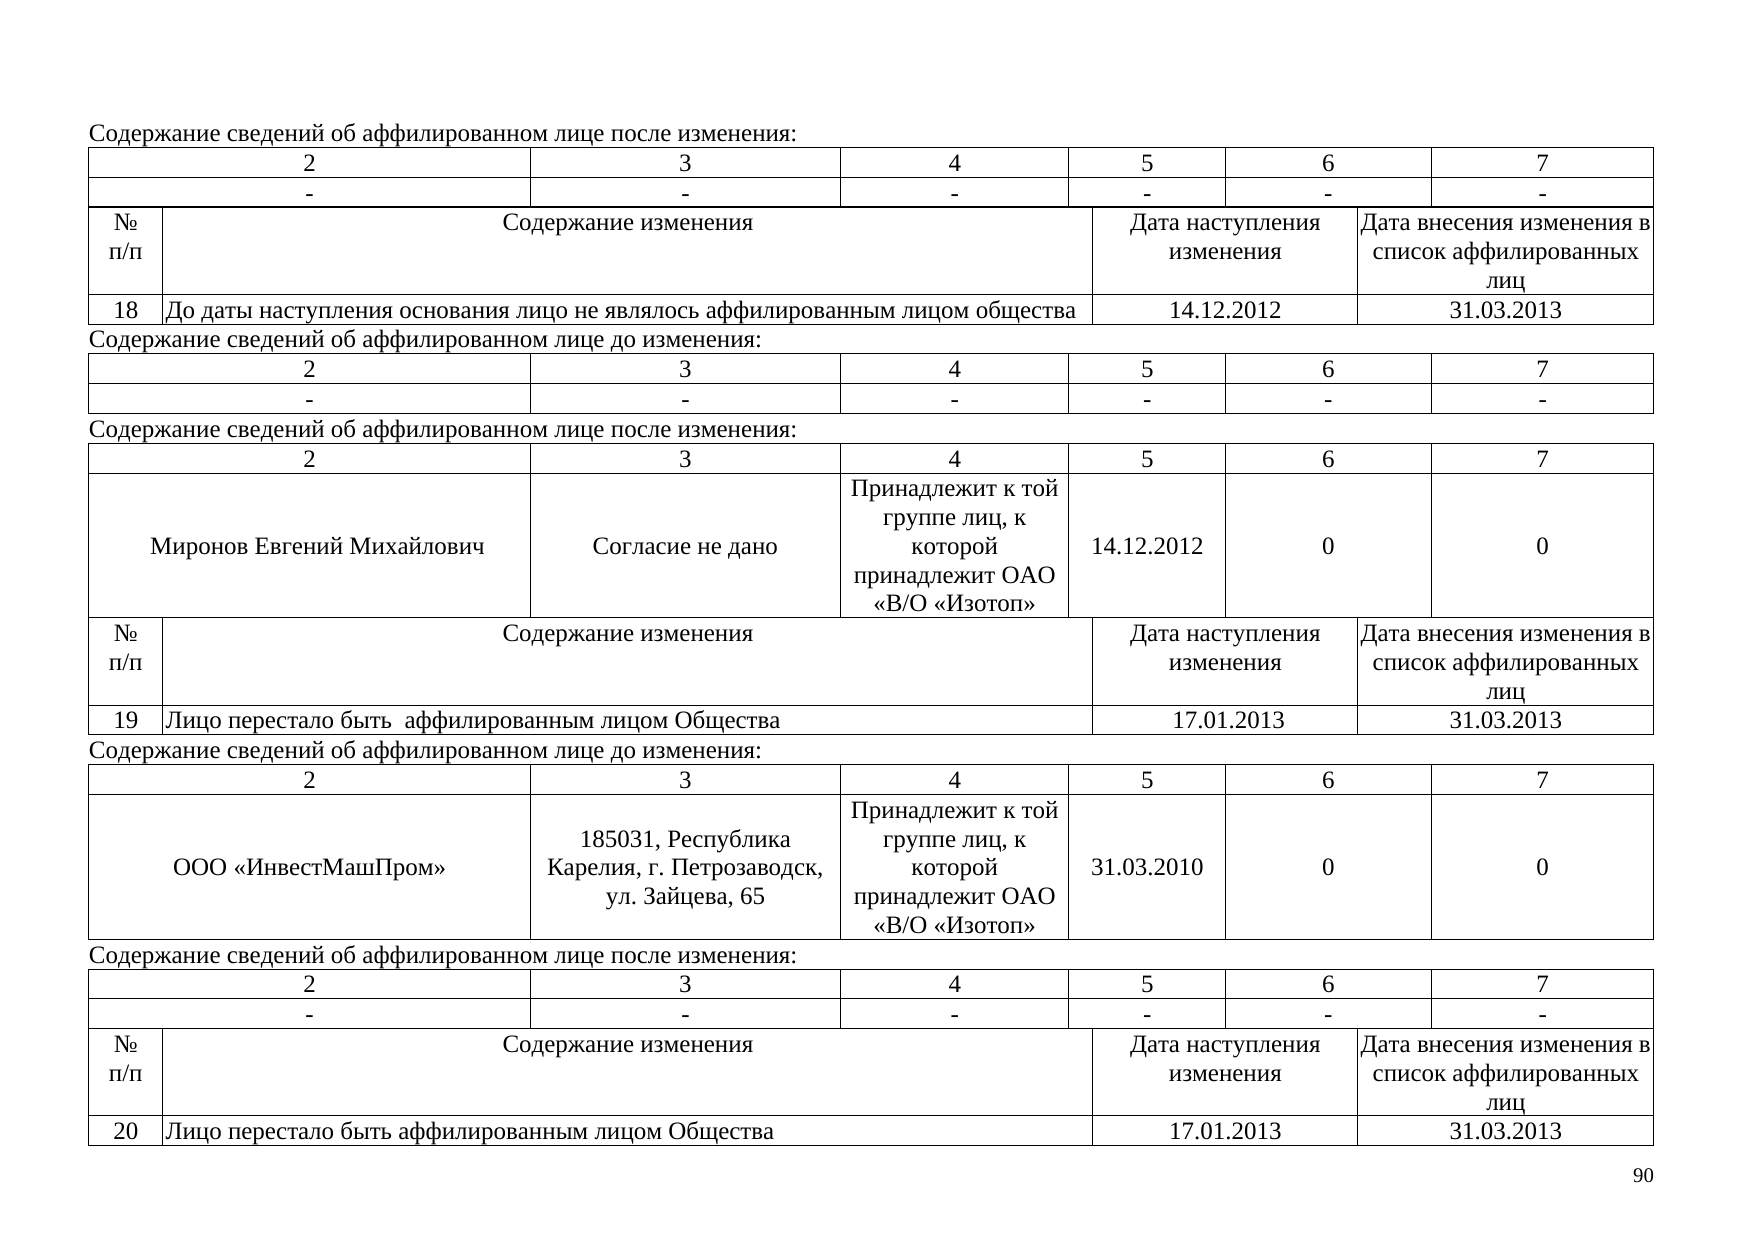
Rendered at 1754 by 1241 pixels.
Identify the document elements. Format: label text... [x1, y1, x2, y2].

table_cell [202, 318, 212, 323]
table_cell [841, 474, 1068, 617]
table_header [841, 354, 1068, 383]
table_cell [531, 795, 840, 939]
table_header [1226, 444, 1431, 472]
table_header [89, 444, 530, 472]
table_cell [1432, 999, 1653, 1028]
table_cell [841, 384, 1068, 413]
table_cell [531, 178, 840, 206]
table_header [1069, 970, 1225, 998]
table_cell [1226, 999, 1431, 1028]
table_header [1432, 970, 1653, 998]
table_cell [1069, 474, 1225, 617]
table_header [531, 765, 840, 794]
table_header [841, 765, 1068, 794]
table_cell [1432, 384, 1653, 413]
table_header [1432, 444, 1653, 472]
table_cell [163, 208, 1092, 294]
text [89, 325, 1653, 353]
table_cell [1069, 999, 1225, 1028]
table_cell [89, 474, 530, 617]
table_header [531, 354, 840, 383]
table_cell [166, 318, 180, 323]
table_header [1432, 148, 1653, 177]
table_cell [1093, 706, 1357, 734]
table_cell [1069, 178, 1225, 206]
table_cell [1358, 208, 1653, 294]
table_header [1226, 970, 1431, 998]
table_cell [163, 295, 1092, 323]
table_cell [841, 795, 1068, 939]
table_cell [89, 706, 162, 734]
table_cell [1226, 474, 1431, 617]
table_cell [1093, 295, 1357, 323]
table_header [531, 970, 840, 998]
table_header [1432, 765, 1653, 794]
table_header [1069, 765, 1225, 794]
text Содержание сведений об аффилированном лице после изменения: [89, 414, 1653, 443]
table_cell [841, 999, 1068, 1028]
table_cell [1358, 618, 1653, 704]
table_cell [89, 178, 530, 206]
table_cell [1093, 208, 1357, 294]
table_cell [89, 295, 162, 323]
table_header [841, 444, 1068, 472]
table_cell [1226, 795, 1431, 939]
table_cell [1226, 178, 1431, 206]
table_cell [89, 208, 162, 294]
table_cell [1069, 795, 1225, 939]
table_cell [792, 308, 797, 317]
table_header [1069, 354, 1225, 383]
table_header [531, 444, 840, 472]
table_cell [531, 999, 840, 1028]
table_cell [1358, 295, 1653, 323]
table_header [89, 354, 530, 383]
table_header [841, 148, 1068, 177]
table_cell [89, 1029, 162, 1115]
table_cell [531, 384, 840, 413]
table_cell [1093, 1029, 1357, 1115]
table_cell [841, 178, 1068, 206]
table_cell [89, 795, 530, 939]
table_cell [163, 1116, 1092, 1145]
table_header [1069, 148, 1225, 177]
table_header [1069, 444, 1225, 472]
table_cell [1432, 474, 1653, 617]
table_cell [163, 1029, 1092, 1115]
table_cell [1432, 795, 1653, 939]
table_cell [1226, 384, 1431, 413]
text Содержание сведений об аффилированном лице до изменения: [89, 735, 1653, 764]
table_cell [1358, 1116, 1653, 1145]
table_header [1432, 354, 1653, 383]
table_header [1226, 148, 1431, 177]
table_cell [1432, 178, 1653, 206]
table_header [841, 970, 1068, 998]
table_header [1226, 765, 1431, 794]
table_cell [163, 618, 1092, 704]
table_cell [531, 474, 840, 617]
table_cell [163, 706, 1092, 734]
text Содержание сведений об аффилированном лице после изменения: [89, 118, 1653, 147]
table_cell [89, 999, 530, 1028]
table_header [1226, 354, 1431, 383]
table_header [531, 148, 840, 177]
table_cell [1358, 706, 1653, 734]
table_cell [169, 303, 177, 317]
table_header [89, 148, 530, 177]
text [89, 940, 1653, 968]
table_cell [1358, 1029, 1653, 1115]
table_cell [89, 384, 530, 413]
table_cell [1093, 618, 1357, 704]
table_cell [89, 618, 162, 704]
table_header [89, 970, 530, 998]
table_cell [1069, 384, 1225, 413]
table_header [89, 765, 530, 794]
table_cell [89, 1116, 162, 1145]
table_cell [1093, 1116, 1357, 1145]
